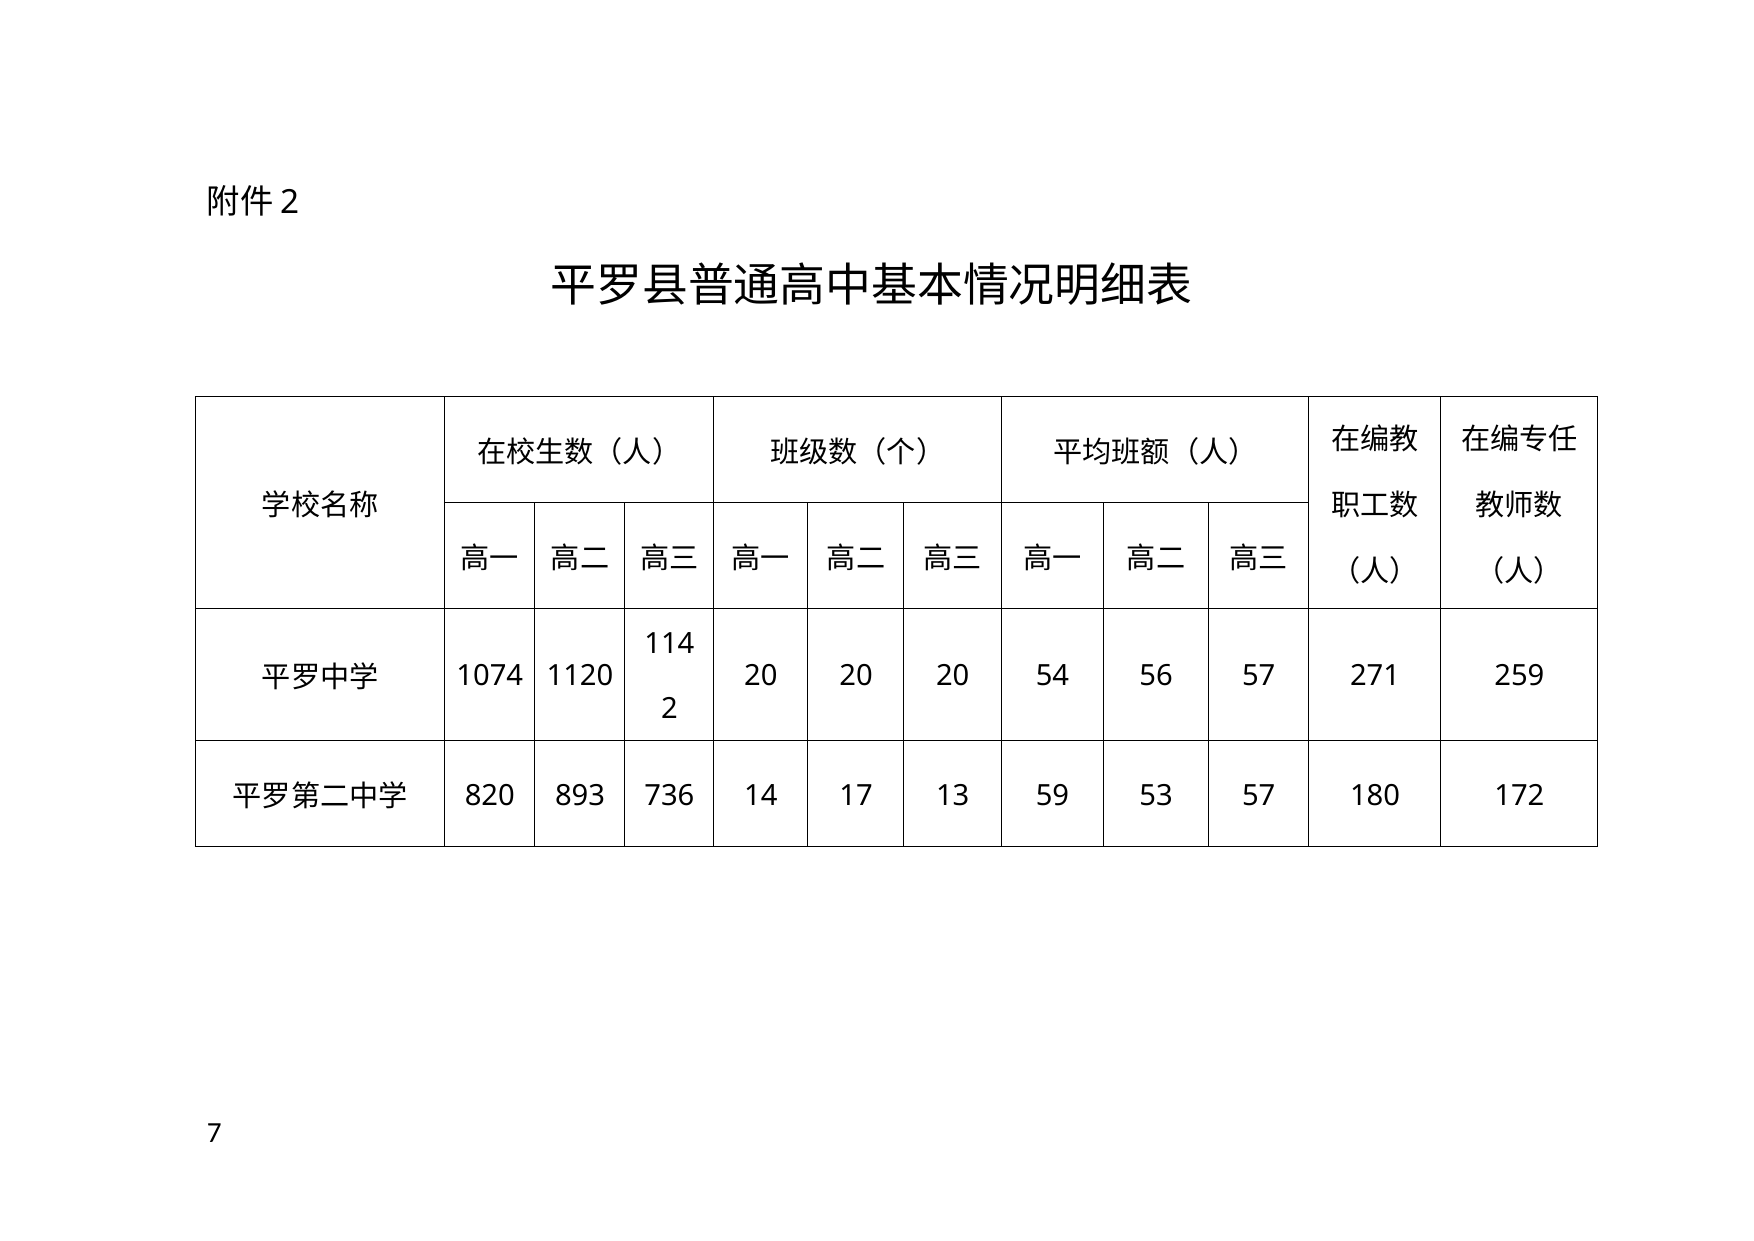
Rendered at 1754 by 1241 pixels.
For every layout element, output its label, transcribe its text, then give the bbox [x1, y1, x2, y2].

table_cell 57 [1209, 741, 1308, 846]
table_cell 17 [808, 741, 903, 846]
table_cell 20 [808, 609, 903, 740]
table_header 学校名称 [196, 397, 444, 608]
table_cell 180 [1309, 741, 1440, 846]
table_cell 高一 [1002, 503, 1103, 608]
table_cell 平罗中学 [196, 609, 444, 740]
table_cell 736 [625, 741, 713, 846]
table_cell 1074 [445, 609, 534, 740]
table_header 在编教职工数（人） [1309, 397, 1440, 608]
table_cell 820 [445, 741, 534, 846]
table_cell 54 [1002, 609, 1103, 740]
table_cell 14 [714, 741, 807, 846]
table_cell 高三 [904, 503, 1001, 608]
table_cell 53 [1104, 741, 1208, 846]
table_cell 59 [1002, 741, 1103, 846]
text 平罗县普通高中基本情况明细表 [207, 232, 1536, 331]
table_cell 172 [1441, 741, 1597, 846]
table_cell 1142 [625, 609, 713, 740]
table_cell 56 [1104, 609, 1208, 740]
table_cell 13 [904, 741, 1001, 846]
table_header 在校生数（人） [445, 397, 713, 502]
table_cell 1120 [535, 609, 624, 740]
table_cell 259 [1441, 609, 1597, 740]
table_cell 平罗第二中学 [196, 741, 444, 846]
table_cell 高一 [445, 503, 534, 608]
table_cell 高二 [808, 503, 903, 608]
table_cell 高二 [1104, 503, 1208, 608]
table_cell 20 [904, 609, 1001, 740]
table_cell 高二 [535, 503, 624, 608]
table_cell 高一 [714, 503, 807, 608]
table_cell 高三 [625, 503, 713, 608]
table_cell 高三 [1209, 503, 1308, 608]
table_cell 57 [1209, 609, 1308, 740]
table_cell 893 [535, 741, 624, 846]
table_header 班级数（个） [714, 397, 1001, 502]
text 附件2 [207, 167, 1536, 232]
table_cell 271 [1309, 609, 1440, 740]
table_header 平均班额（人） [1002, 397, 1308, 502]
table_header 在编专任 教师数（人） [1441, 397, 1597, 608]
table_cell 20 [714, 609, 807, 740]
